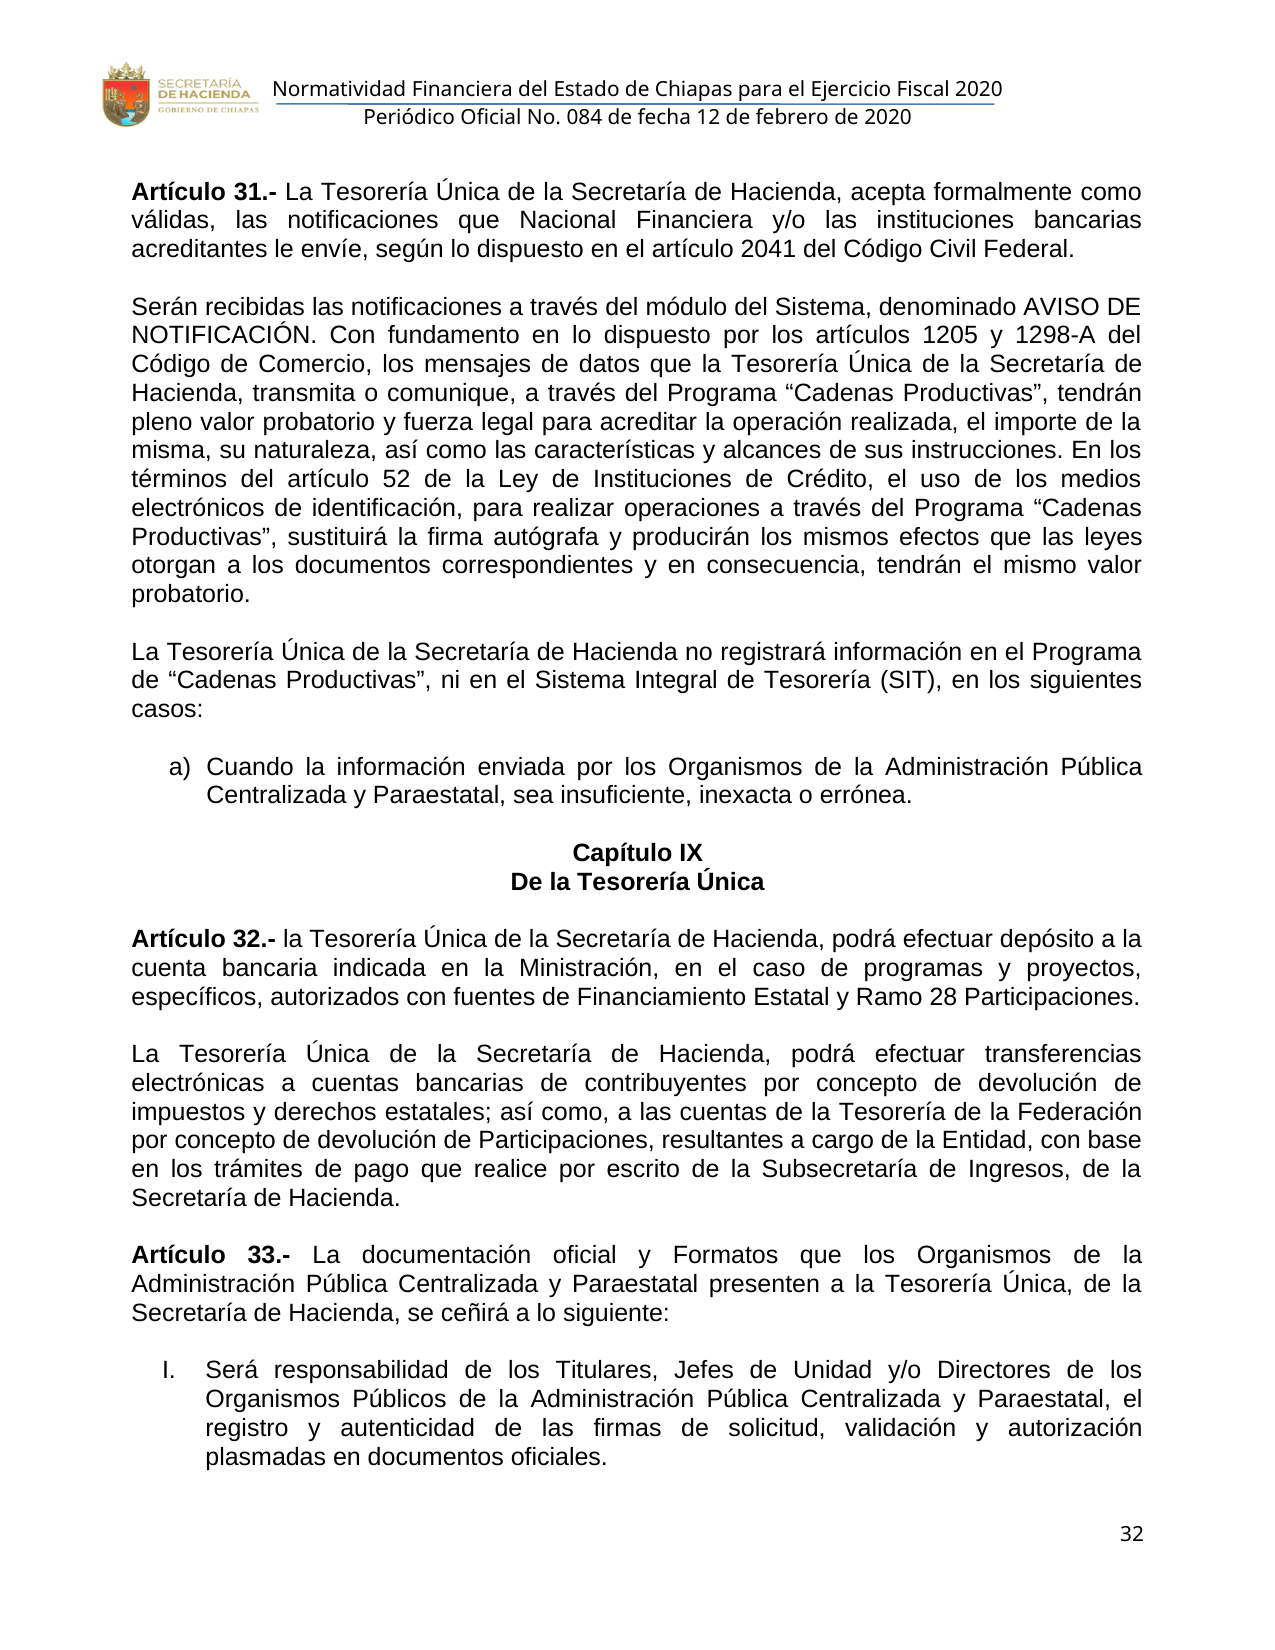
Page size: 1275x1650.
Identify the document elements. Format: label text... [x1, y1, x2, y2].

text De la Tesorería Única [131, 866, 1144, 895]
text Serán recibidas las notificaciones a través del módulo del Sistema, denominado AVISO DE NOTIFICACIÓN. Con fundamento en lo dispuesto por los artículos 1205 y 1298-A del Código de Comercio, los mensajes de datos que la Tesorería Única de la Secretaría de Hacienda, transmita o comunique, a través del Programa “Cadenas Productivas”, tendrán pleno valor probatorio y fuerza legal para acreditar la operación realizada, el importe de la misma, su naturaleza, así como las características y alcances de sus instrucciones. En los términos del artículo 52 de la Ley de Instituciones de Crédito, el uso de los medios electrónicos de identificación, para realizar operaciones a través del Programa “Cadenas Productivas”, sustituirá la firma autógrafa y producirán los mismos efectos que las leyes otorgan a los documentos correspondientes y en consecuencia, tendrán el mismo valor probatorio. [131, 291, 1144, 608]
text Artículo 31.- La Tesorería Única de la Secretaría de Hacienda, acepta formalmente como válidas, las notificaciones que Nacional Financiera y/o las instituciones bancarias acreditantes le envíe, según lo dispuesto en el artículo 2041 del Código Civil Federal. [131, 176, 1144, 263]
picture [102, 62, 259, 127]
list Será responsabilidad de los Titulares, Jefes de Unidad y/o Directores de los Organismos Públicos de la Administración Pública Centralizada y Paraestatal, el registro y autenticidad de las firmas de solicitud, validación y autorización plasmadas en documentos oficiales. [176, 1355, 1144, 1470]
text La Tesorería Única de la Secretaría de Hacienda, podrá efectuar transferencias electrónicas a cuentas bancarias de contribuyentes por concepto de devolución de impuestos y derechos estatales; así como, a las cuentas de la Tesorería de la Federación por concepto de devolución de Participaciones, resultantes a cargo de la Entidad, con base en los trámites de pago que realice por escrito de la Subsecretaría de Ingresos, de la Secretaría de Hacienda. [131, 1039, 1144, 1211]
list Cuando la información enviada por los Organismos de la Administración Pública Centralizada y Paraestatal, sea insuficiente, inexacta o errónea. [169, 751, 1144, 809]
text Capítulo IX [131, 838, 1144, 866]
text Artículo 32.- la Tesorería Única de la Secretaría de Hacienda, podrá efectuar depósito a la cuenta bancaria indicada en la Ministración, en el caso de programas y proyectos, específicos, autorizados con fuentes de Financiamiento Estatal y Ramo 28 Participaciones. [131, 924, 1144, 1010]
text La Tesorería Única de la Secretaría de Hacienda no registrará información en el Programa de “Cadenas Productivas”, ni en el Sistema Integral de Tesorería (SIT), en los siguientes casos: [131, 636, 1144, 723]
text Artículo 33.- La documentación oficial y Formatos que los Organismos de la Administración Pública Centralizada y Paraestatal presenten a la Tesorería Única, de la Secretaría de Hacienda, se ceñirá a lo siguiente: [131, 1240, 1144, 1326]
